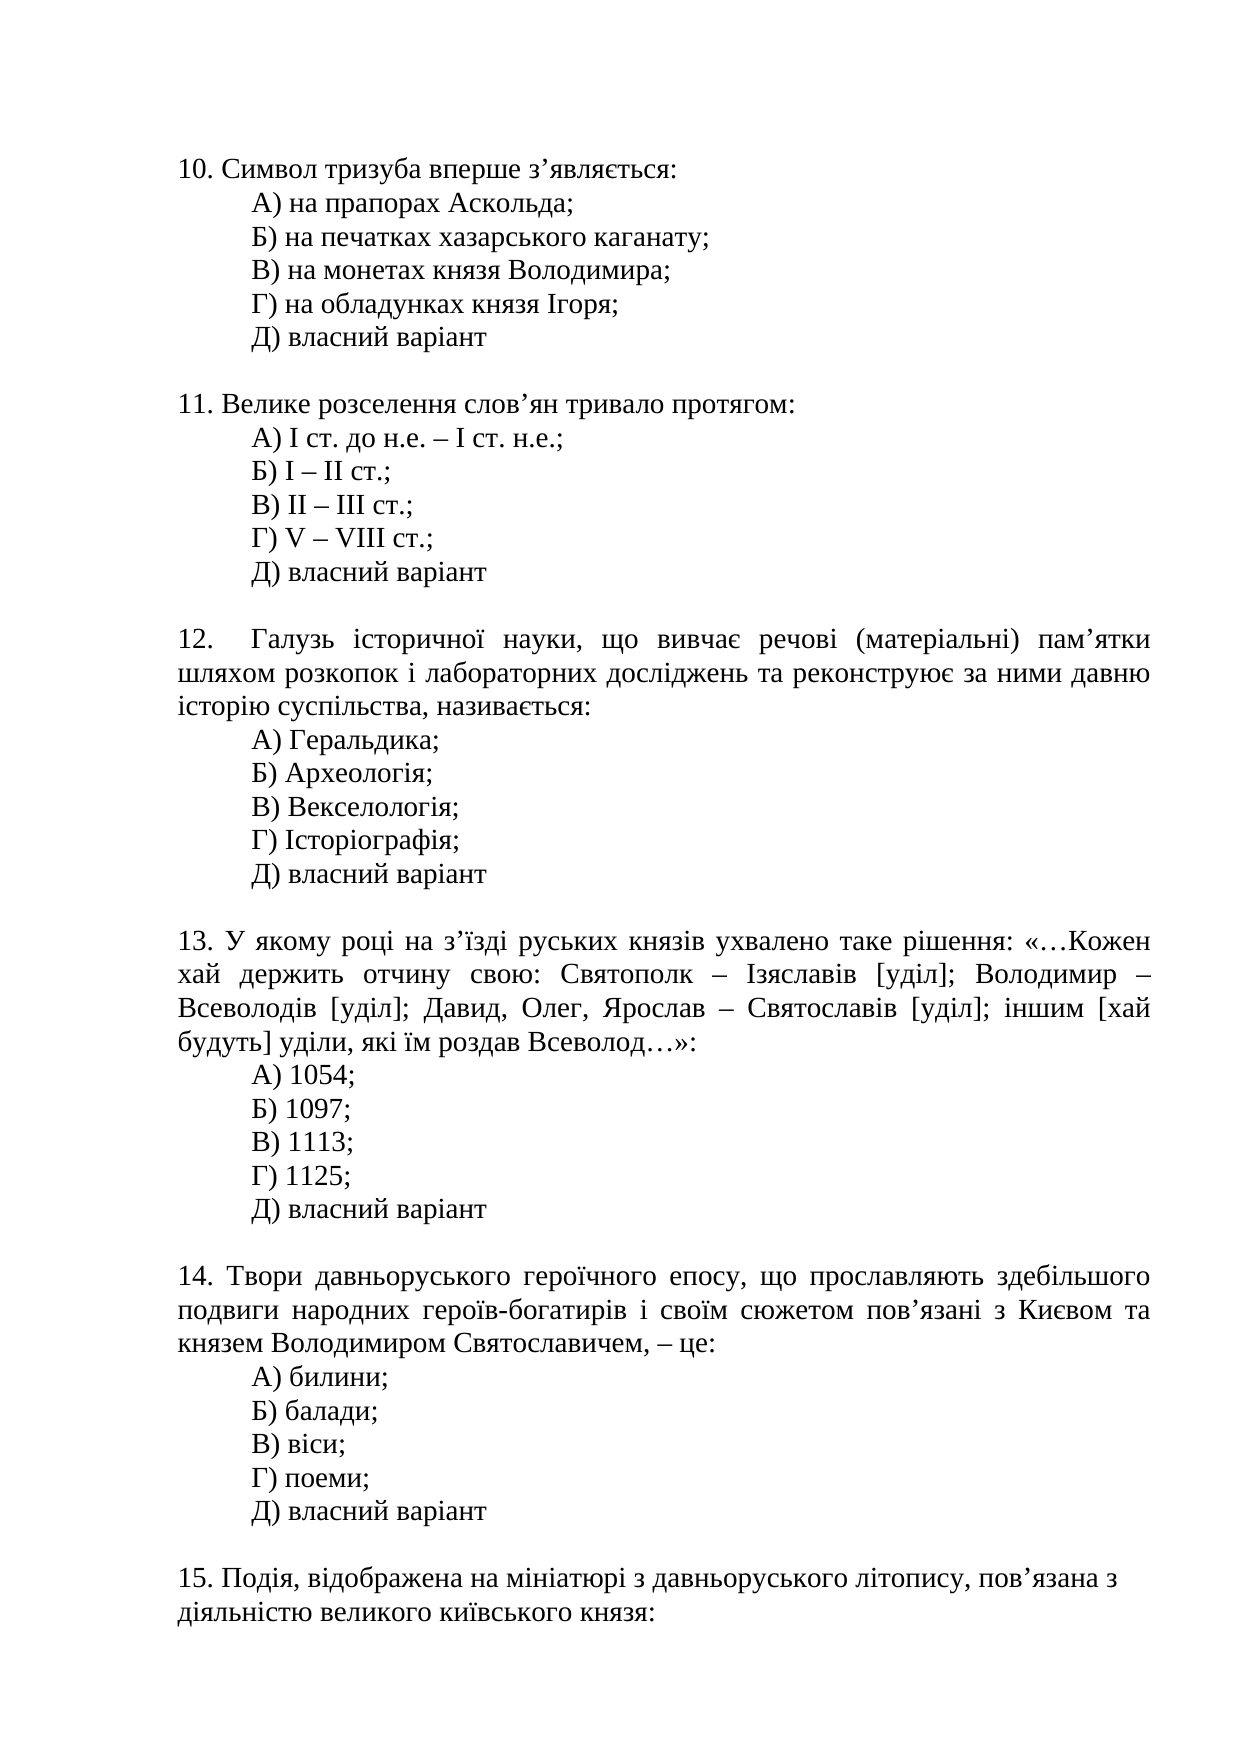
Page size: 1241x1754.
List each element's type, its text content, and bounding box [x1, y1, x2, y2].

text Д) власний варіант [177, 319, 1152, 353]
text Д) власний варіант [177, 1191, 1152, 1225]
text А) билини; [177, 1359, 1152, 1393]
text Г) 1125; [177, 1158, 1152, 1191]
text В) на монетах князя Володимира; [177, 252, 1152, 286]
text 12. Галузь історичної науки, що вивчає речові (матеріальні) пам’ятки шляхом розкопок і лабораторних досліджень та реконструює за ними давню історію суспільства, називається: [177, 621, 1152, 722]
text 15. Подія, відображена на мініатюрі з давньоруського літопису, пов’язана з діяльністю великого київського князя: [177, 1560, 1152, 1627]
text В) віси; [177, 1426, 1152, 1460]
text Б) Археологія; [177, 755, 1152, 789]
text А) Геральдика; [177, 722, 1152, 755]
text В) Векселологія; [177, 789, 1152, 822]
text А) 1054; [177, 1057, 1152, 1091]
text Г) на обладунках князя Ігоря; [177, 286, 1152, 319]
text 13. У якому році на з’їзді руських князів ухвалено таке рішення: «…Кожен хай держить отчину свою: Святополк – Ізяславів [уділ]; Володимир – Всеволодів [уділ]; Давид, Олег, Ярослав – Святославів [уділ]; іншим [хай будуть] уділи, які їм роздав Всеволод…»: [177, 923, 1152, 1057]
text Д) власний варіант [177, 1493, 1152, 1527]
text Б) балади; [177, 1393, 1152, 1426]
text В) 1113; [177, 1124, 1152, 1158]
text Г) V – VІІІ ст.; [177, 521, 1152, 554]
text Д) власний варіант [177, 554, 1152, 588]
text Б) 1097; [177, 1091, 1152, 1124]
text Б) на печатках хазарського каганату; [177, 219, 1152, 252]
text Б) І – ІІ ст.; [177, 453, 1152, 487]
text А) І ст. до н.е. – І ст. н.е.; [177, 420, 1152, 453]
text Г) поеми; [177, 1460, 1152, 1493]
text 14. Твори давньоруського героїчного епосу, що прославляють здебільшого подвиги народних героїв-богатирів і своїм сюжетом пов’язані з Києвом та князем Володимиром Святославичем, – це: [177, 1258, 1152, 1359]
text 10. Символ тризуба вперше з’являється: [177, 152, 1152, 185]
text В) ІІ – ІІІ ст.; [177, 487, 1152, 521]
text Г) Історіографія; [177, 822, 1152, 856]
text 11. Велике розселення слов’ян тривало протягом: [177, 386, 1152, 420]
text А) на прапорах Аскольда; [177, 185, 1152, 219]
text Д) власний варіант [177, 856, 1152, 889]
